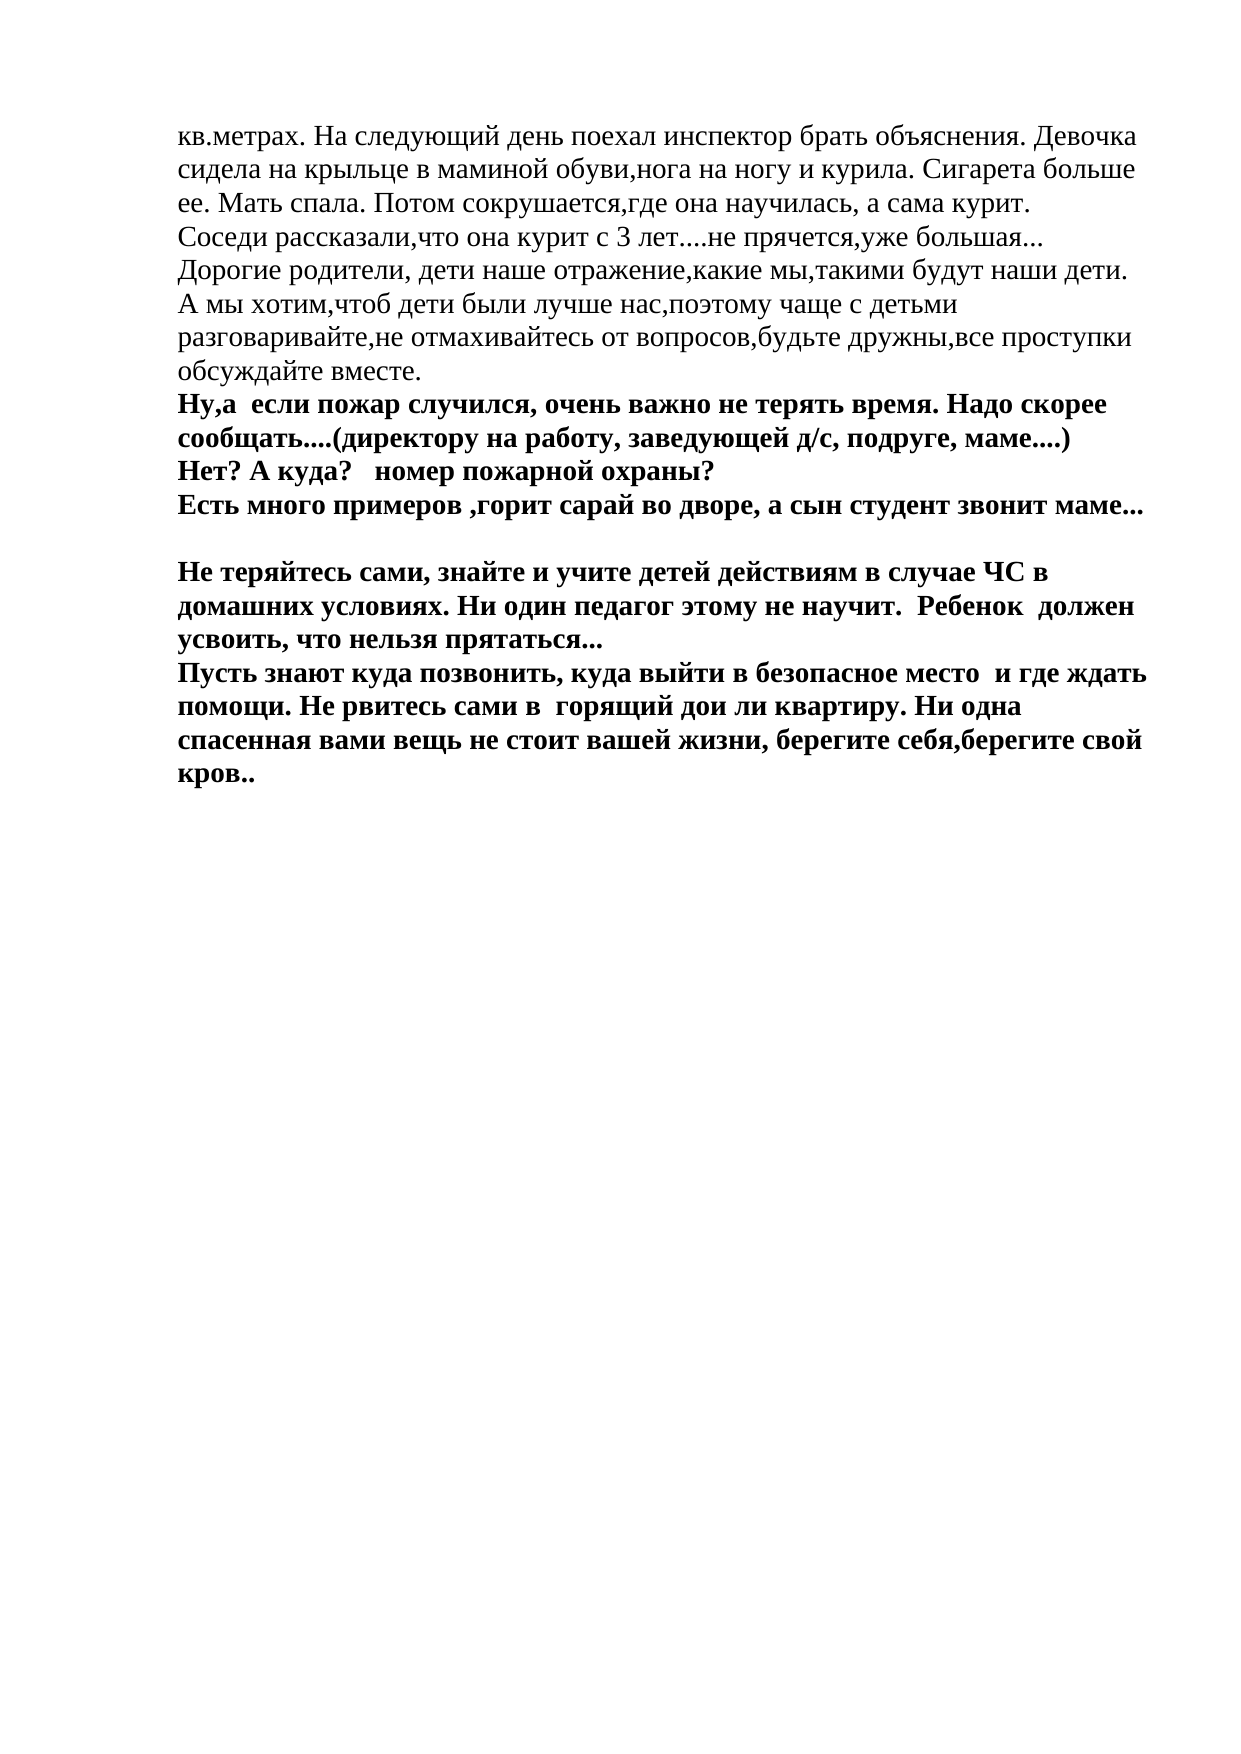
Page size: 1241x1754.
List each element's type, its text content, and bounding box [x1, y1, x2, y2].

text Соседи рассказали,что она курит с 3 лет....не прячется,уже большая... [177, 219, 1152, 252]
text А мы хотим,чтоб дети были лучше нас,поэтому чаще с детьми разговаривайте,не отмахивайтесь от вопросов,будьте дружны,все проступки обсуждайте вместе. [177, 286, 1152, 386]
text Не теряйтесь сами, знайте и учите детей действиям в случае ЧС в домашних условиях. Ни один педагог этому не научит. Ребенок должен усвоить, что нельзя прятаться... [177, 554, 1152, 655]
text Есть много примеров ,горит сарай во дворе, а сын студент звонит маме... [177, 487, 1152, 521]
text Дорогие родители, дети наше отражение,какие мы,такими будут наши дети. [177, 252, 1152, 286]
text Нет? А куда? номер пожарной охраны? [177, 453, 1152, 487]
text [177, 118, 1152, 219]
text Пусть знают куда позвонить, куда выйти в безопасное место и где ждать помощи. Не рвитесь сами в горящий дои ли квартиру. Ни одна спасенная вами вещь не стоит вашей жизни, берегите себя,берегите свой кров.. [177, 655, 1152, 789]
text Ну,а если пожар случился, очень важно не терять время. Надо скорее сообщать....(директору на работу, заведующей д/с, подруге, маме....) [177, 386, 1152, 453]
